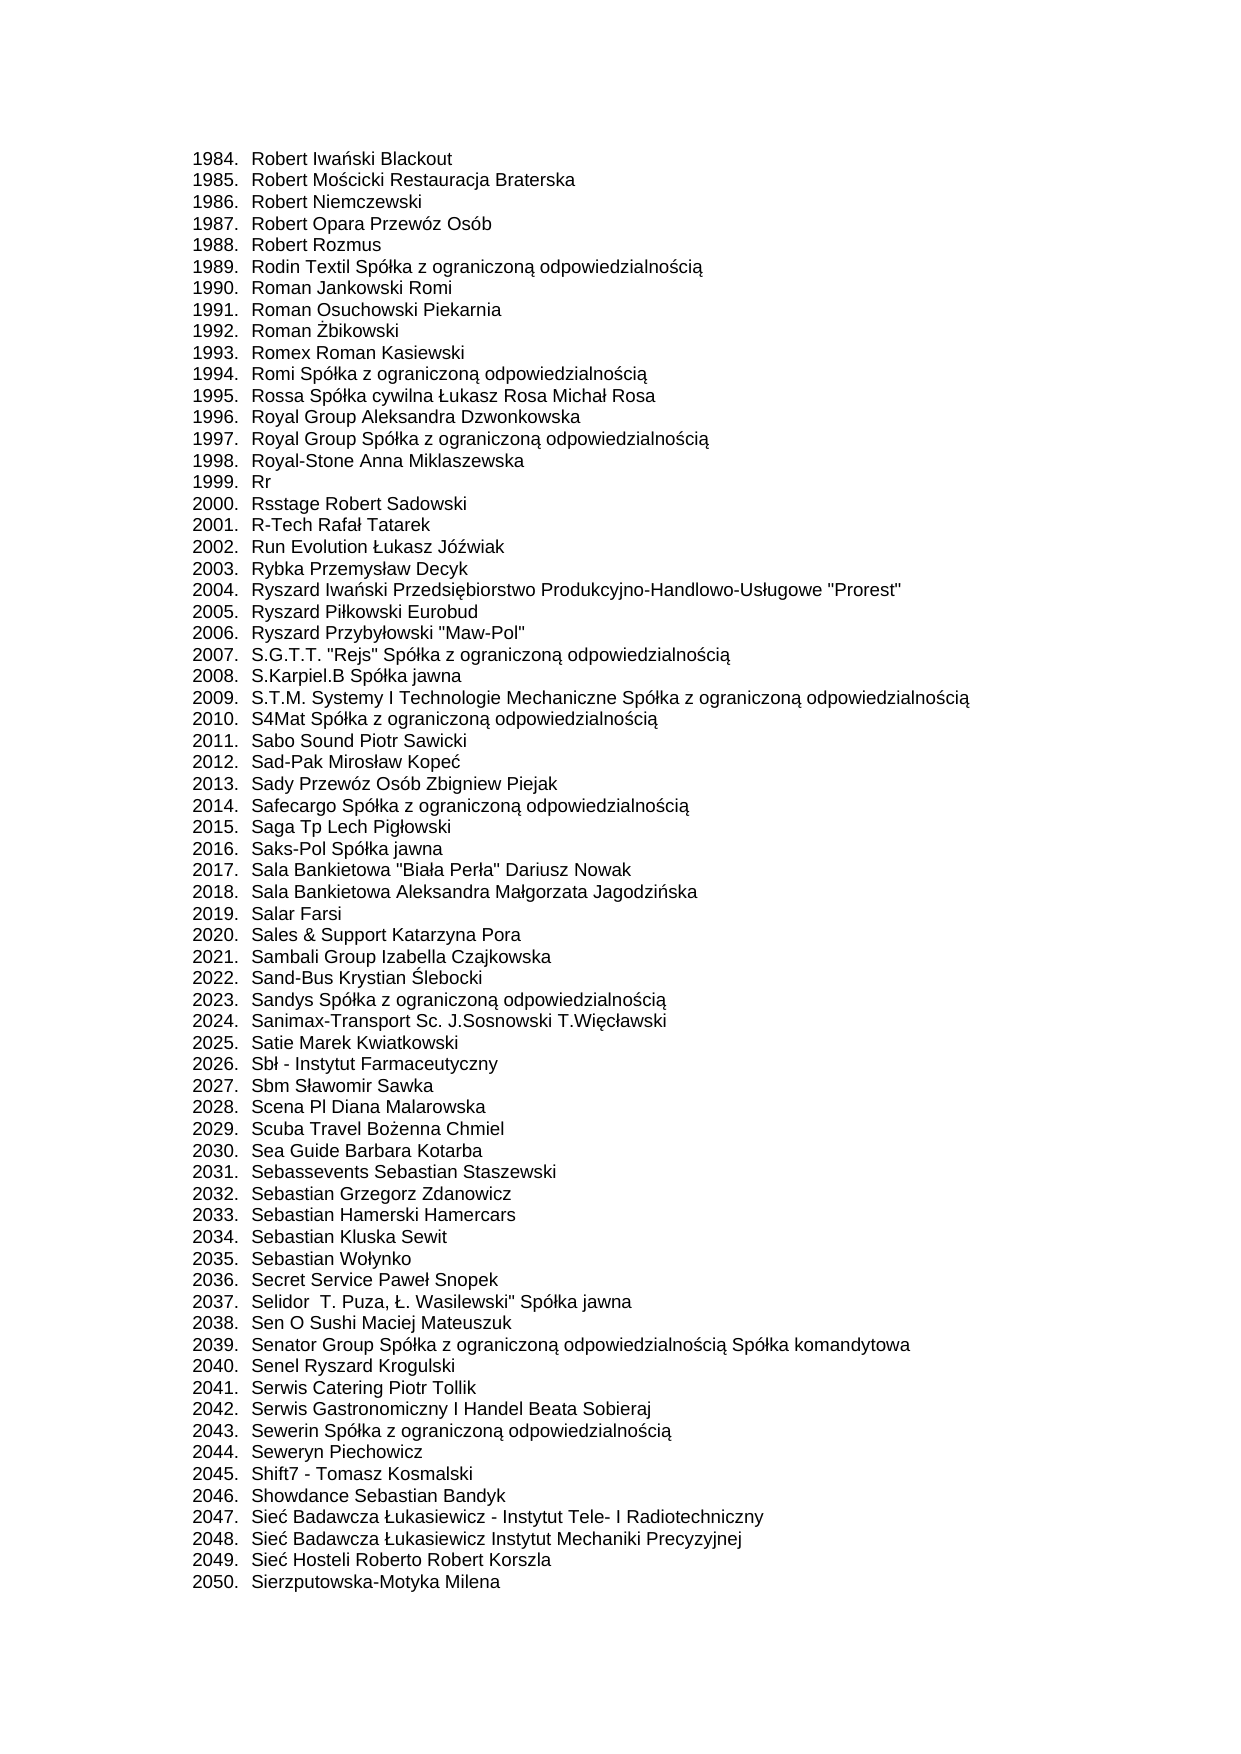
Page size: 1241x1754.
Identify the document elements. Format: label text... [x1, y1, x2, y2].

list Royal Group Spółka z ograniczoną odpowiedzialnością [192, 428, 1093, 449]
list S.T.M. Systemy I Technologie Mechaniczne Spółka z ograniczoną odpowiedzialnością [192, 687, 1093, 708]
list Sambali Group Izabella Czajkowska [192, 945, 1093, 967]
list S.G.T.T. "Rejs" Spółka z ograniczoną odpowiedzialnością [192, 643, 1093, 665]
list Sebastian Hamerski Hamercars [192, 1204, 1093, 1226]
list Royal-Stone Anna Miklaszewska [192, 449, 1093, 471]
list Sen O Sushi Maciej Mateuszuk [192, 1312, 1093, 1333]
list S.Karpiel.B Spółka jawna [192, 665, 1093, 687]
list Royal Group Aleksandra Dzwonkowska [192, 406, 1093, 428]
list Ryszard Przybyłowski "Maw-Pol" [192, 622, 1093, 643]
list Safecargo Spółka z ograniczoną odpowiedzialnością [192, 794, 1093, 816]
list Sbł - Instytut Farmaceutyczny [192, 1053, 1093, 1075]
list Saga Tp Lech Pigłowski [192, 816, 1093, 838]
list Sebastian Wołynko [192, 1247, 1093, 1269]
list Romex Roman Kasiewski [192, 342, 1093, 363]
list Sales & Support Katarzyna Pora [192, 924, 1093, 945]
list Sady Przewóz Osób Zbigniew Piejak [192, 773, 1093, 794]
list S4Mat Spółka z ograniczoną odpowiedzialnością [192, 708, 1093, 730]
list R-Tech Rafał Tatarek [192, 514, 1093, 536]
list Selidor T. Puza, Ł. Wasilewski" Spółka jawna [192, 1290, 1093, 1312]
list Sebastian Grzegorz Zdanowicz [192, 1183, 1093, 1204]
list Sbm Sławomir Sawka [192, 1075, 1093, 1096]
list Serwis Gastronomiczny I Handel Beata Sobieraj [192, 1398, 1093, 1420]
list Rr [192, 471, 1093, 493]
list Run Evolution Łukasz Jóźwiak [192, 536, 1093, 557]
list Salar Farsi [192, 902, 1093, 924]
list Roman Jankowski Romi [192, 277, 1093, 298]
list Sad-Pak Mirosław Kopeć [192, 751, 1093, 773]
list Satie Marek Kwiatkowski [192, 1032, 1093, 1053]
list Robert Rozmus [192, 234, 1093, 255]
list Sierzputowska-Motyka Milena [192, 1571, 1093, 1592]
list Senel Ryszard Krogulski [192, 1355, 1093, 1377]
list Sieć Hosteli Roberto Robert Korszla [192, 1549, 1093, 1571]
list Rossa Spółka cywilna Łukasz Rosa Michał Rosa [192, 385, 1093, 406]
list Secret Service Paweł Snopek [192, 1269, 1093, 1290]
list Rodin Textil Spółka z ograniczoną odpowiedzialnością [192, 255, 1093, 277]
list Roman Osuchowski Piekarnia [192, 298, 1093, 320]
list Robert Niemczewski [192, 191, 1093, 212]
list Robert Iwański Blackout [192, 148, 1093, 169]
list Sand-Bus Krystian Ślebocki [192, 967, 1093, 988]
list Romi Spółka z ograniczoną odpowiedzialnością [192, 363, 1093, 385]
list Sandys Spółka z ograniczoną odpowiedzialnością [192, 988, 1093, 1010]
list Sala Bankietowa Aleksandra Małgorzata Jagodzińska [192, 881, 1093, 902]
list Sanimax-Transport Sc. J.Sosnowski T.Więcławski [192, 1010, 1093, 1032]
list Sieć Badawcza Łukasiewicz - Instytut Tele- I Radiotechniczny [192, 1506, 1093, 1528]
list Scena Pl Diana Malarowska [192, 1096, 1093, 1118]
list Sieć Badawcza Łukasiewicz Instytut Mechaniki Precyzyjnej [192, 1528, 1093, 1549]
list Showdance Sebastian Bandyk [192, 1484, 1093, 1506]
list Scuba Travel Bożenna Chmiel [192, 1118, 1093, 1139]
list Roman Żbikowski [192, 320, 1093, 342]
list Sea Guide Barbara Kotarba [192, 1139, 1093, 1161]
list Ryszard Piłkowski Eurobud [192, 600, 1093, 622]
list Robert Opara Przewóz Osób [192, 212, 1093, 234]
list Rsstage Robert Sadowski [192, 493, 1093, 514]
list Seweryn Piechowicz [192, 1441, 1093, 1463]
list Sala Bankietowa "Biała Perła" Dariusz Nowak [192, 859, 1093, 881]
list Saks-Pol Spółka jawna [192, 838, 1093, 859]
list Sebassevents Sebastian Staszewski [192, 1161, 1093, 1183]
list Robert Mościcki Restauracja Braterska [192, 169, 1093, 191]
list Serwis Catering Piotr Tollik [192, 1377, 1093, 1398]
list Ryszard Iwański Przedsiębiorstwo Produkcyjno-Handlowo-Usługowe "Prorest" [192, 579, 1093, 600]
list Rybka Przemysław Decyk [192, 557, 1093, 579]
list Sabo Sound Piotr Sawicki [192, 730, 1093, 751]
list Sewerin Spółka z ograniczoną odpowiedzialnością [192, 1420, 1093, 1441]
list Senator Group Spółka z ograniczoną odpowiedzialnością Spółka komandytowa [192, 1333, 1093, 1355]
list Sebastian Kluska Sewit [192, 1226, 1093, 1247]
list Shift7 - Tomasz Kosmalski [192, 1463, 1093, 1484]
